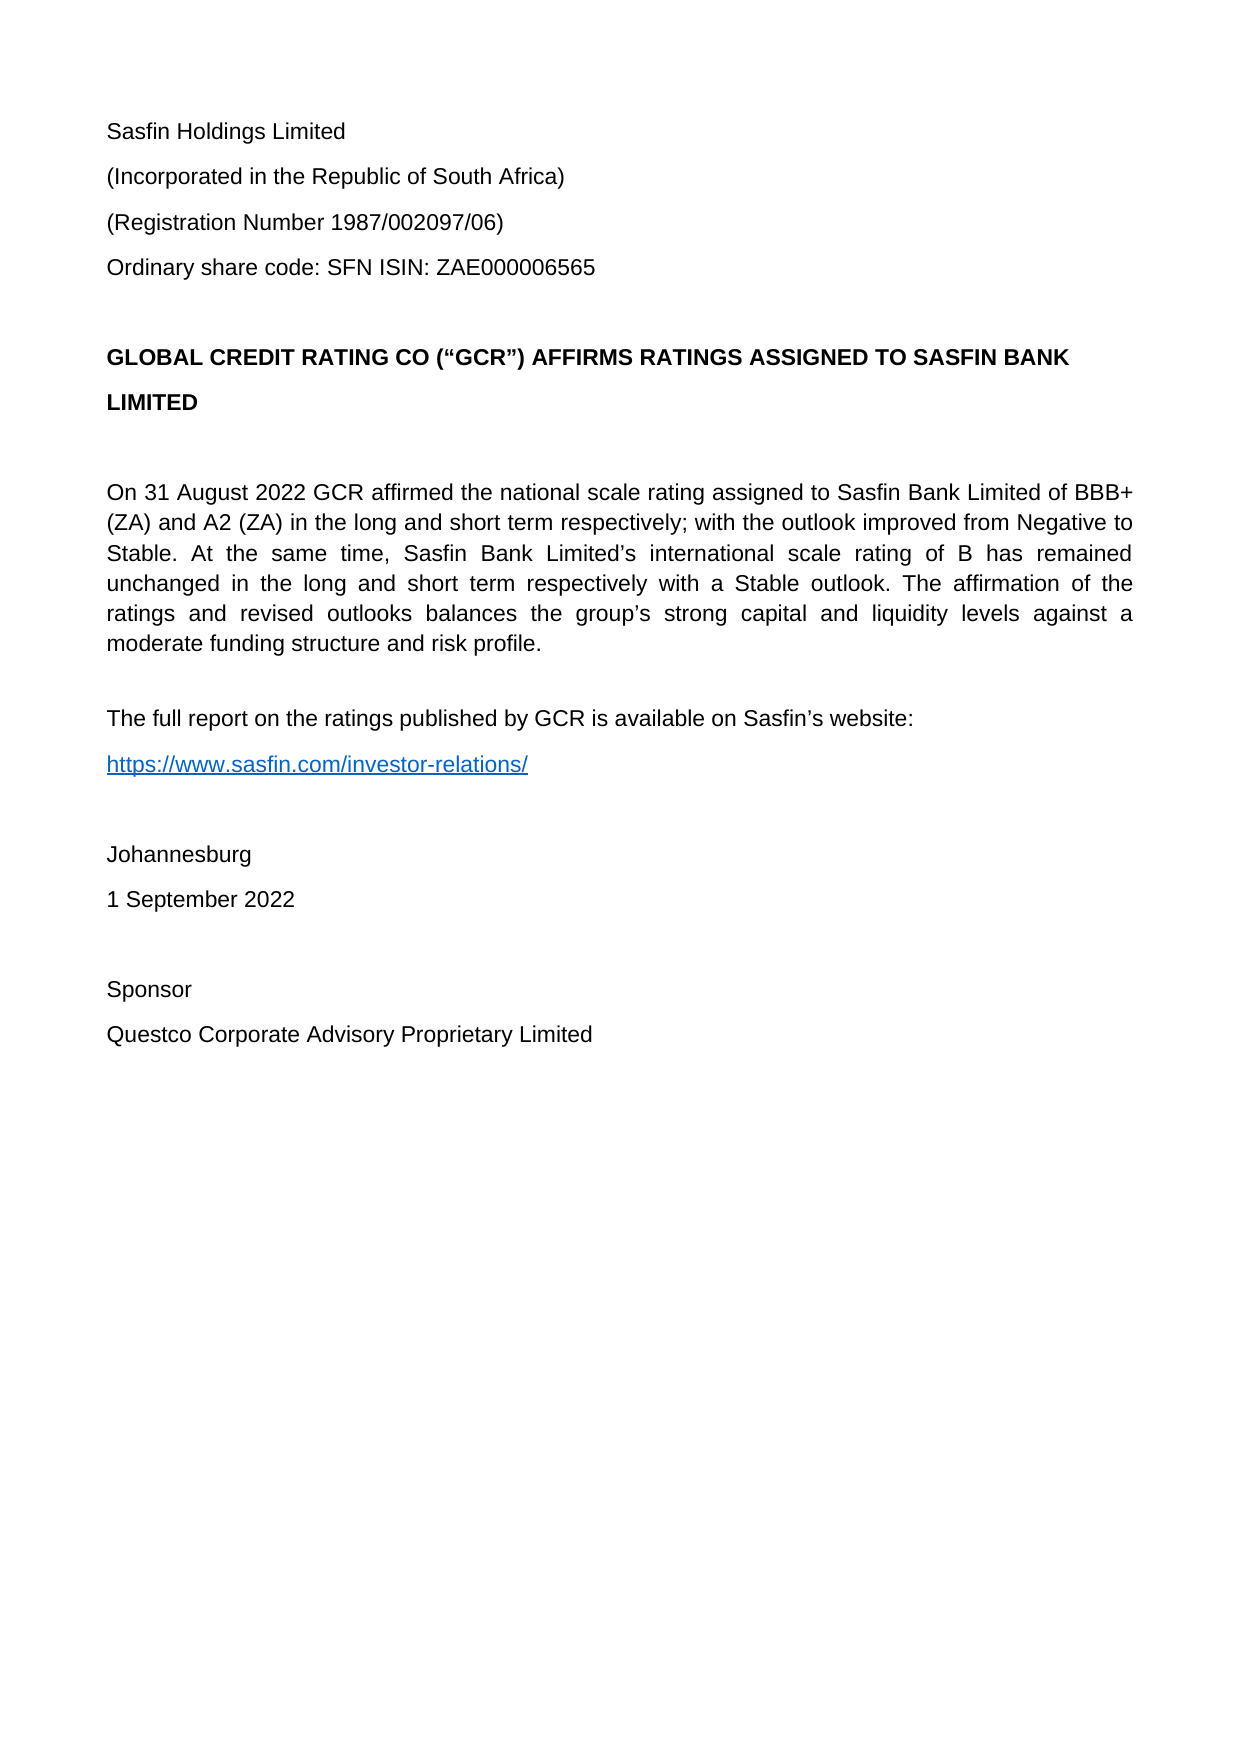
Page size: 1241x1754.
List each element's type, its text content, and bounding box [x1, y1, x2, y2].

text Sponsor [106, 976, 1134, 1002]
text Sasfin Holdings Limited [106, 118, 1134, 144]
text (Incorporated in the Republic of South Africa) [106, 163, 1134, 190]
text Questco Corporate Advisory Proprietary Limited [106, 1021, 1134, 1047]
text On 31 August 2022 GCR affirmed the national scale rating assigned to Sasfin Bank Limited of BBB+(ZA) and A2 (ZA) in the long and short term respectively; with the outlook improved from Negative to Stable. At the same time, Sasfin Bank Limited’s international scale rating of B has remained unchanged in the long and short term respectively with a Stable outlook. The affirmation of the ratings and revised outlooks balances the group’s strong capital and liquidity levels against a moderate funding structure and risk profile. [106, 479, 1134, 656]
text Johannesburg [106, 841, 1134, 867]
text (Registration Number 1987/002097/06) [106, 208, 1134, 235]
text GLOBAL CREDIT RATING CO (“GCR”) AFFIRMS RATINGS ASSIGNED TO SASFIN BANK [106, 344, 1134, 370]
text https://www.sasfin.com/investor-relations/ [106, 751, 1134, 777]
text Ordinary share code: SFN ISIN: ZAE000006565 [106, 253, 1134, 280]
text 1 September 2022 [106, 886, 1134, 912]
text LIMITED [106, 389, 1134, 415]
text The full report on the ratings published by GCR is available on Sasfin’s website: [106, 705, 1134, 732]
